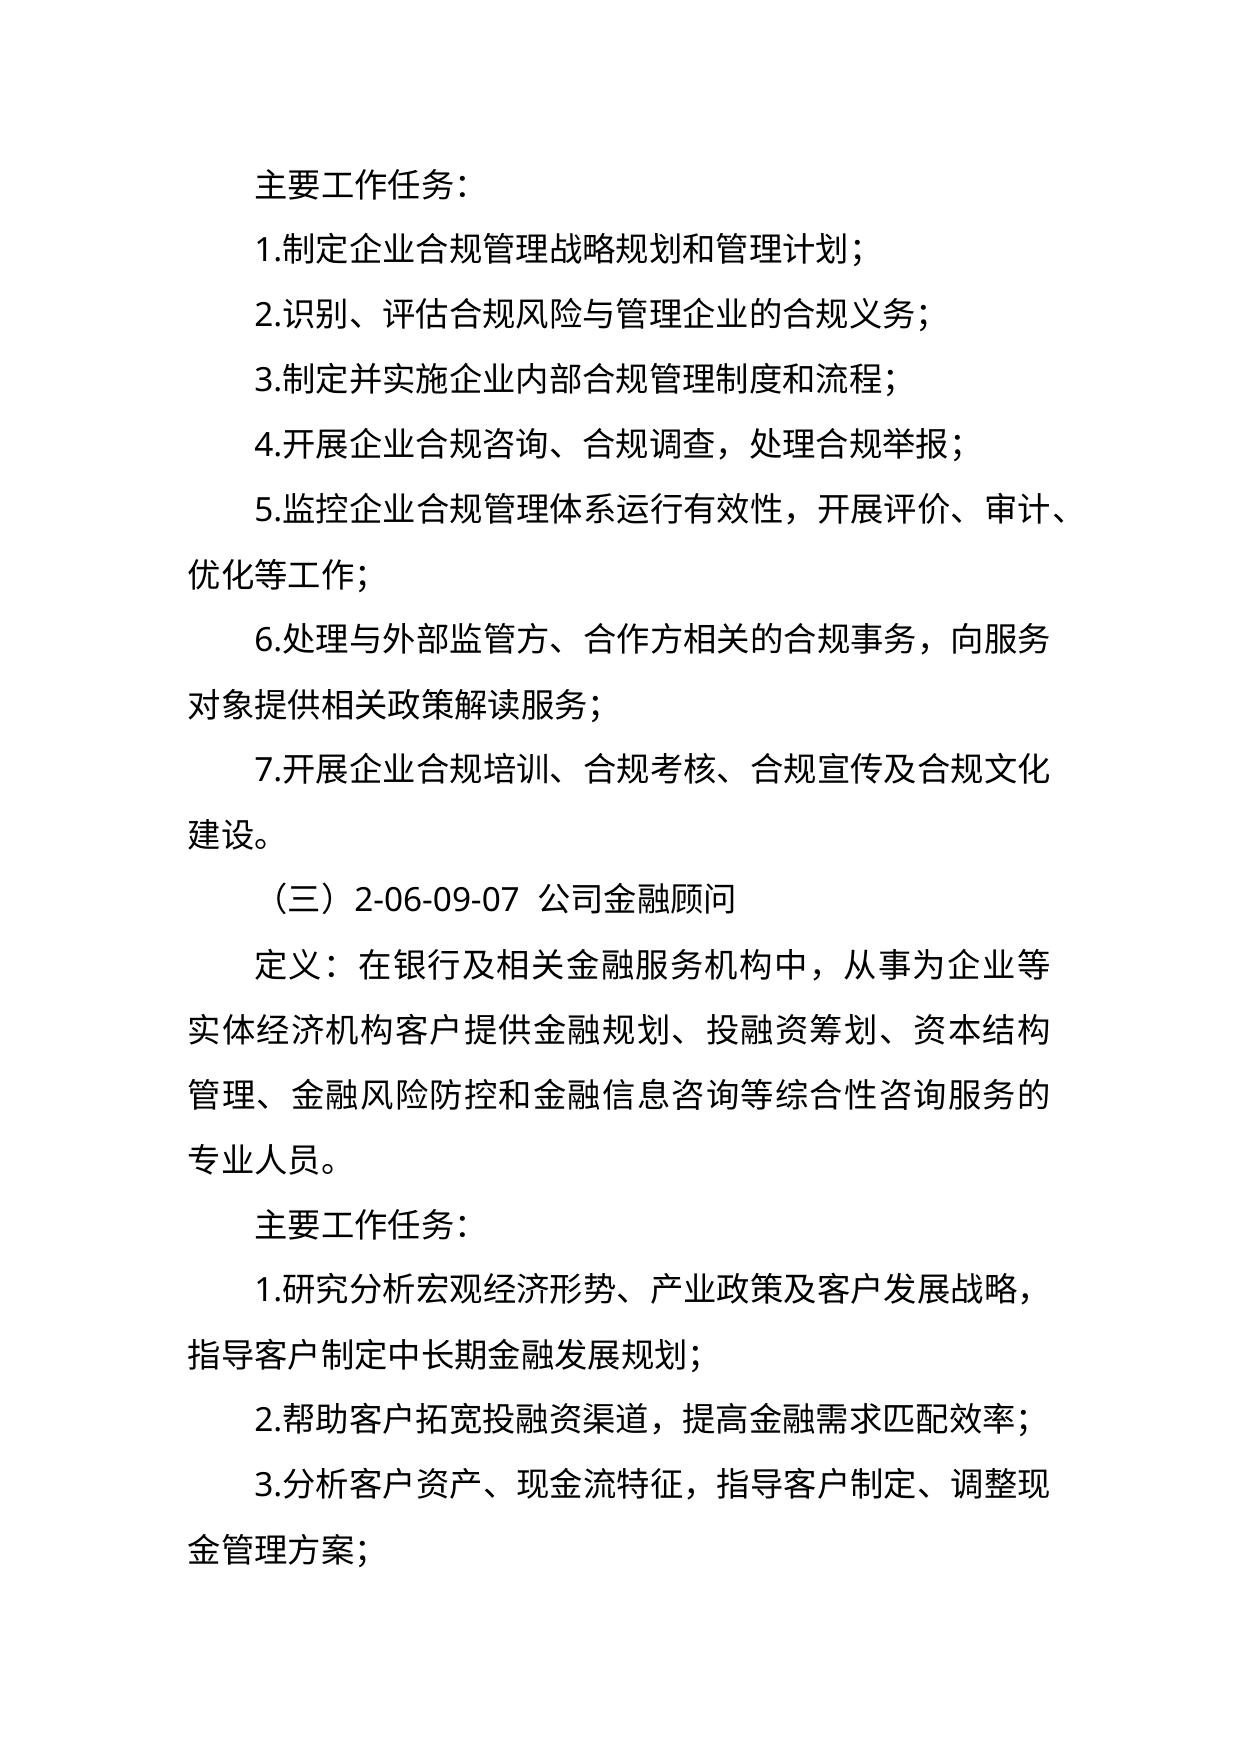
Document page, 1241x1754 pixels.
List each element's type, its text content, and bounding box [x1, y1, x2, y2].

text 1.制定企业合规管理战略规划和管理计划； [187, 215, 1053, 280]
text 1.研究分析宏观经济形势、产业政策及客户发展战略，指导客户制定中长期金融发展规划； [187, 1255, 1053, 1385]
text 主要工作任务： [187, 150, 1053, 215]
text （三）2-06-09-07 公司金融顾问 [187, 865, 1053, 930]
text 3.制定并实施企业内部合规管理制度和流程； [187, 345, 1053, 410]
text 2.帮助客户拓宽投融资渠道，提高金融需求匹配效率； [187, 1385, 1053, 1450]
text 3.分析客户资产、现金流特征，指导客户制定、调整现金管理方案； [187, 1450, 1053, 1580]
text 主要工作任务： [187, 1190, 1053, 1255]
text 定义：在银行及相关金融服务机构中，从事为企业等实体经济机构客户提供金融规划、投融资筹划、资本结构管理、金融风险防控和金融信息咨询等综合性咨询服务的专业人员。 [187, 930, 1053, 1190]
text 5.监控企业合规管理体系运行有效性，开展评价、审计、优化等工作； [187, 475, 1053, 605]
text 2.识别、评估合规风险与管理企业的合规义务； [187, 280, 1053, 345]
text 7.开展企业合规培训、合规考核、合规宣传及合规文化建设。 [187, 735, 1053, 865]
text 6.处理与外部监管方、合作方相关的合规事务，向服务对象提供相关政策解读服务； [187, 605, 1053, 735]
text 4.开展企业合规咨询、合规调查，处理合规举报； [187, 410, 1053, 475]
